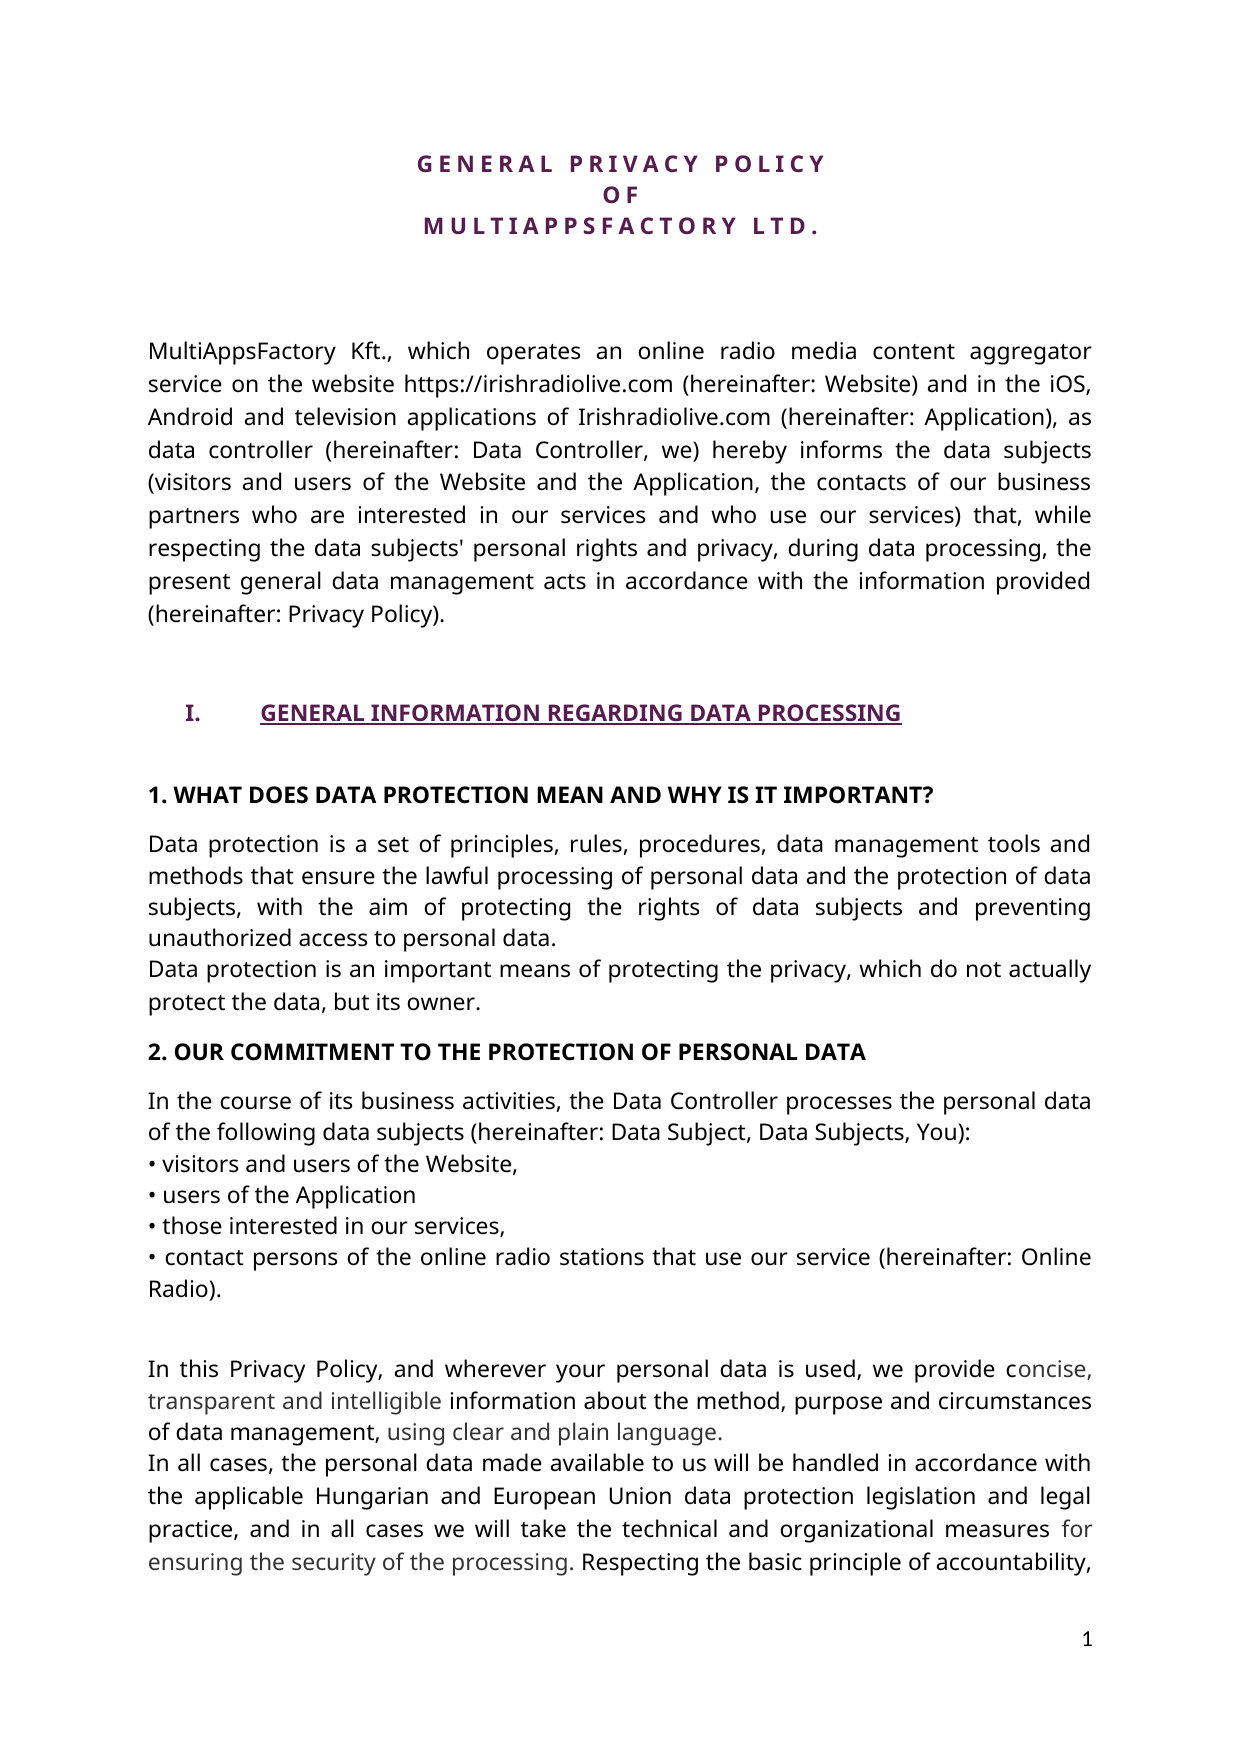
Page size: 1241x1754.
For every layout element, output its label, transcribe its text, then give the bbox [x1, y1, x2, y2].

text • contact persons of the online radio stations that use our service (hereinafter: Online Radio). [148, 1241, 1093, 1304]
text 2. OUR COMMITMENT TO THE PROTECTION OF PERSONAL DATA [148, 1036, 1093, 1067]
text • those interested in our services, [148, 1210, 1093, 1241]
text OF [148, 179, 1093, 210]
text • visitors and users of the Website, [148, 1148, 1093, 1179]
text In the course of its business activities, the Data Controller processes the personal data of the following data subjects (hereinafter: Data Subject, Data Subjects, You): [148, 1085, 1093, 1148]
list GENERAL INFORMATION REGARDING DATA PROCESSING [185, 697, 1093, 728]
text MULTIAPPSFACTORY LTD. [148, 210, 1093, 241]
text GENERAL PRIVACY POLICY [148, 148, 1093, 179]
text Data protection is a set of principles, rules, procedures, data management tools and methods that ensure the lawful processing of personal data and the protection of data subjects, with the aim of protecting the rights of data subjects and preventing unauthorized access to personal data. [148, 828, 1093, 953]
text In this Privacy Policy, and wherever your personal data is used, we provide concise, transparent and intelligible information about the method, purpose and circumstances of data management, using clear and plain language. [148, 1353, 1093, 1447]
text 1. WHAT DOES DATA PROTECTION MEAN AND WHY IS IT IMPORTANT? [148, 779, 1093, 810]
text Data protection is an important means of protecting the privacy, which do not actually protect the data, but its owner. [148, 953, 1093, 1017]
text MultiAppsFactory Kft., which operates an online radio media content aggregator service on the website https://irishradiolive.com (hereinafter: Website) and in the iOS, Android and television applications of Irishradiolive.com (hereinafter: Application), as data controller (hereinafter: Data Controller, we) hereby informs the data subjects (visitors and users of the Website and the Application, the contacts of our business partners who are interested in our services and who use our services) that, while respecting the data subjects' personal rights and privacy, during data processing, the present general data management acts in accordance with the information provided (hereinafter: Privacy Policy). [148, 335, 1093, 629]
text • users of the Application [148, 1179, 1093, 1210]
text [148, 1447, 1093, 1577]
